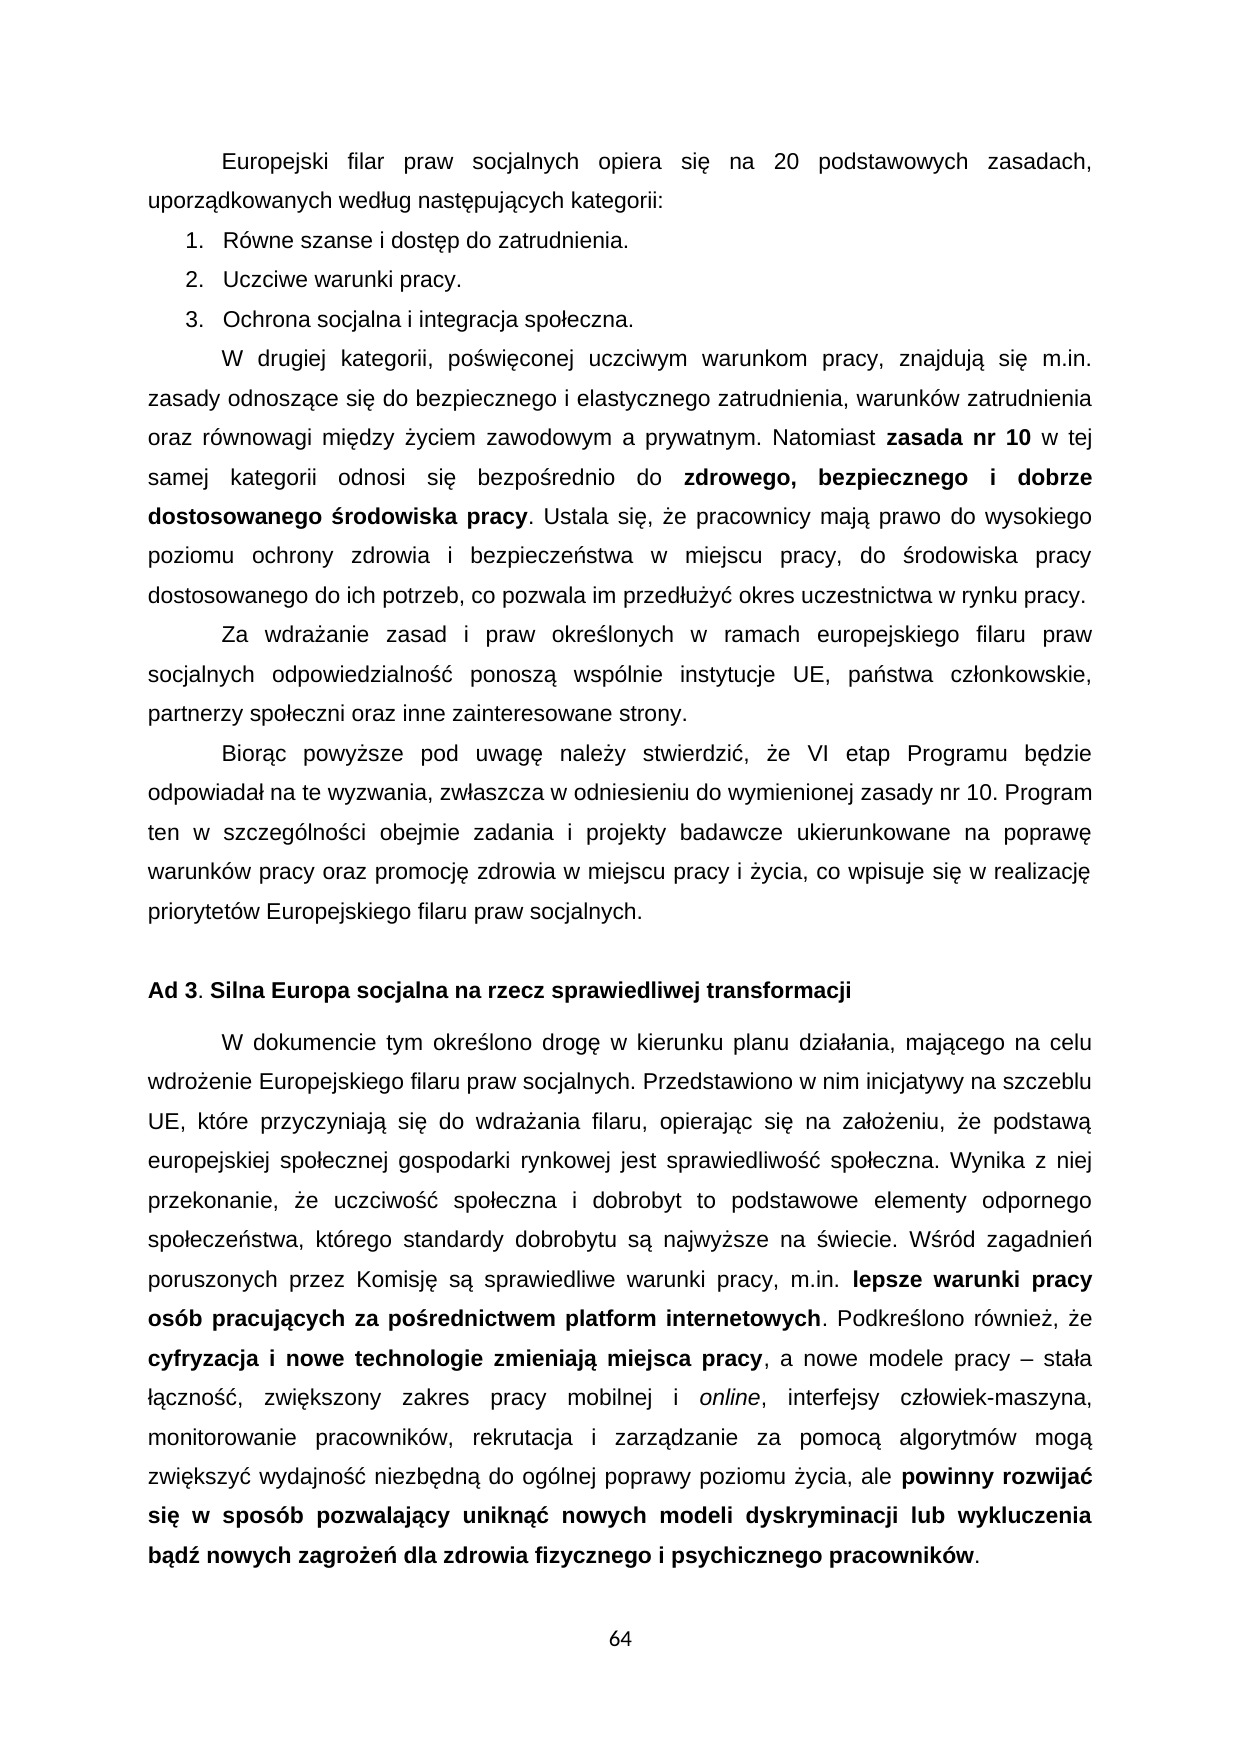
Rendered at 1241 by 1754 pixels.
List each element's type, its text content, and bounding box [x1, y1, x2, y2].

text Ad 3. Silna Europa socjalna na rzecz sprawiedliwej transformacji [148, 977, 1093, 1003]
list Uczciwe warunki pracy. [185, 266, 1093, 292]
list Ochrona socjalna i integracja społeczna. [185, 306, 1093, 332]
text Za wdrażanie zasad i praw określonych w ramach europejskiego filaru praw socjalnych odpowiedzialność ponoszą wspólnie instytucje UE, państwa członkowskie, partnerzy społeczni oraz inne zainteresowane strony. [148, 621, 1093, 727]
text Europejski filar praw socjalnych opiera się na 20 podstawowych zasadach, uporządkowanych według następujących kategorii: [148, 148, 1093, 213]
text W dokumencie tym określono drogę w kierunku planu działania, mającego na celu wdrożenie Europejskiego filaru praw socjalnych. Przedstawiono w nim inicjatywy na szczeblu UE, które przyczyniają się do wdrażania filaru, opierając się na założeniu, że podstawą europejskiej społecznej gospodarki rynkowej jest sprawiedliwość społeczna. Wynika z niej przekonanie, że uczciwość społeczna i dobrobyt to podstawowe elementy odpornego społeczeństwa, którego standardy dobrobytu są najwyższe na świecie. Wśród zagadnień poruszonych przez Komisję są sprawiedliwe warunki pracy, m.in. lepsze warunki pracy osób pracujących za pośrednictwem platform internetowych. Podkreślono również, że cyfryzacja i nowe technologie zmieniają miejsca pracy, a nowe modele pracy – stała łączność, zwiększony zakres pracy mobilnej i online, interfejsy człowiek-maszyna, monitorowanie pracowników, rekrutacja i zarządzanie za pomocą algorytmów mogą zwiększyć wydajność niezbędną do ogólnej poprawy poziomu życia, ale powinny rozwijać się w sposób pozwalający uniknąć nowych modeli dyskryminacji lub wykluczenia bądź nowych zagrożeń dla zdrowia fizycznego i psychicznego pracowników. [148, 1029, 1093, 1568]
list Równe szanse i dostęp do zatrudnienia. [185, 227, 1093, 253]
text W drugiej kategorii, poświęconej uczciwym warunkom pracy, znajdują się m.in. zasady odnoszące się do bezpiecznego i elastycznego zatrudnienia, warunków zatrudnienia oraz równowagi między życiem zawodowym a prywatnym. Natomiast zasada nr 10 w tej samej kategorii odnosi się bezpośrednio do zdrowego, bezpiecznego i dobrze dostosowanego środowiska pracy. Ustala się, że pracownicy mają prawo do wysokiego poziomu ochrony zdrowia i bezpieczeństwa w miejscu pracy, do środowiska pracy dostosowanego do ich potrzeb, co pozwala im przedłużyć okres uczestnictwa w rynku pracy. [148, 345, 1093, 608]
text Biorąc powyższe pod uwagę należy stwierdzić, że VI etap Programu będzie odpowiadał na te wyzwania, zwłaszcza w odniesieniu do wymienionej zasady nr 10. Program ten w szczególności obejmie zadania i projekty badawcze ukierunkowane na poprawę warunków pracy oraz promocję zdrowia w miejscu pracy i życia, co wpisuje się w realizację priorytetów Europejskiego filaru praw socjalnych. [148, 740, 1093, 924]
